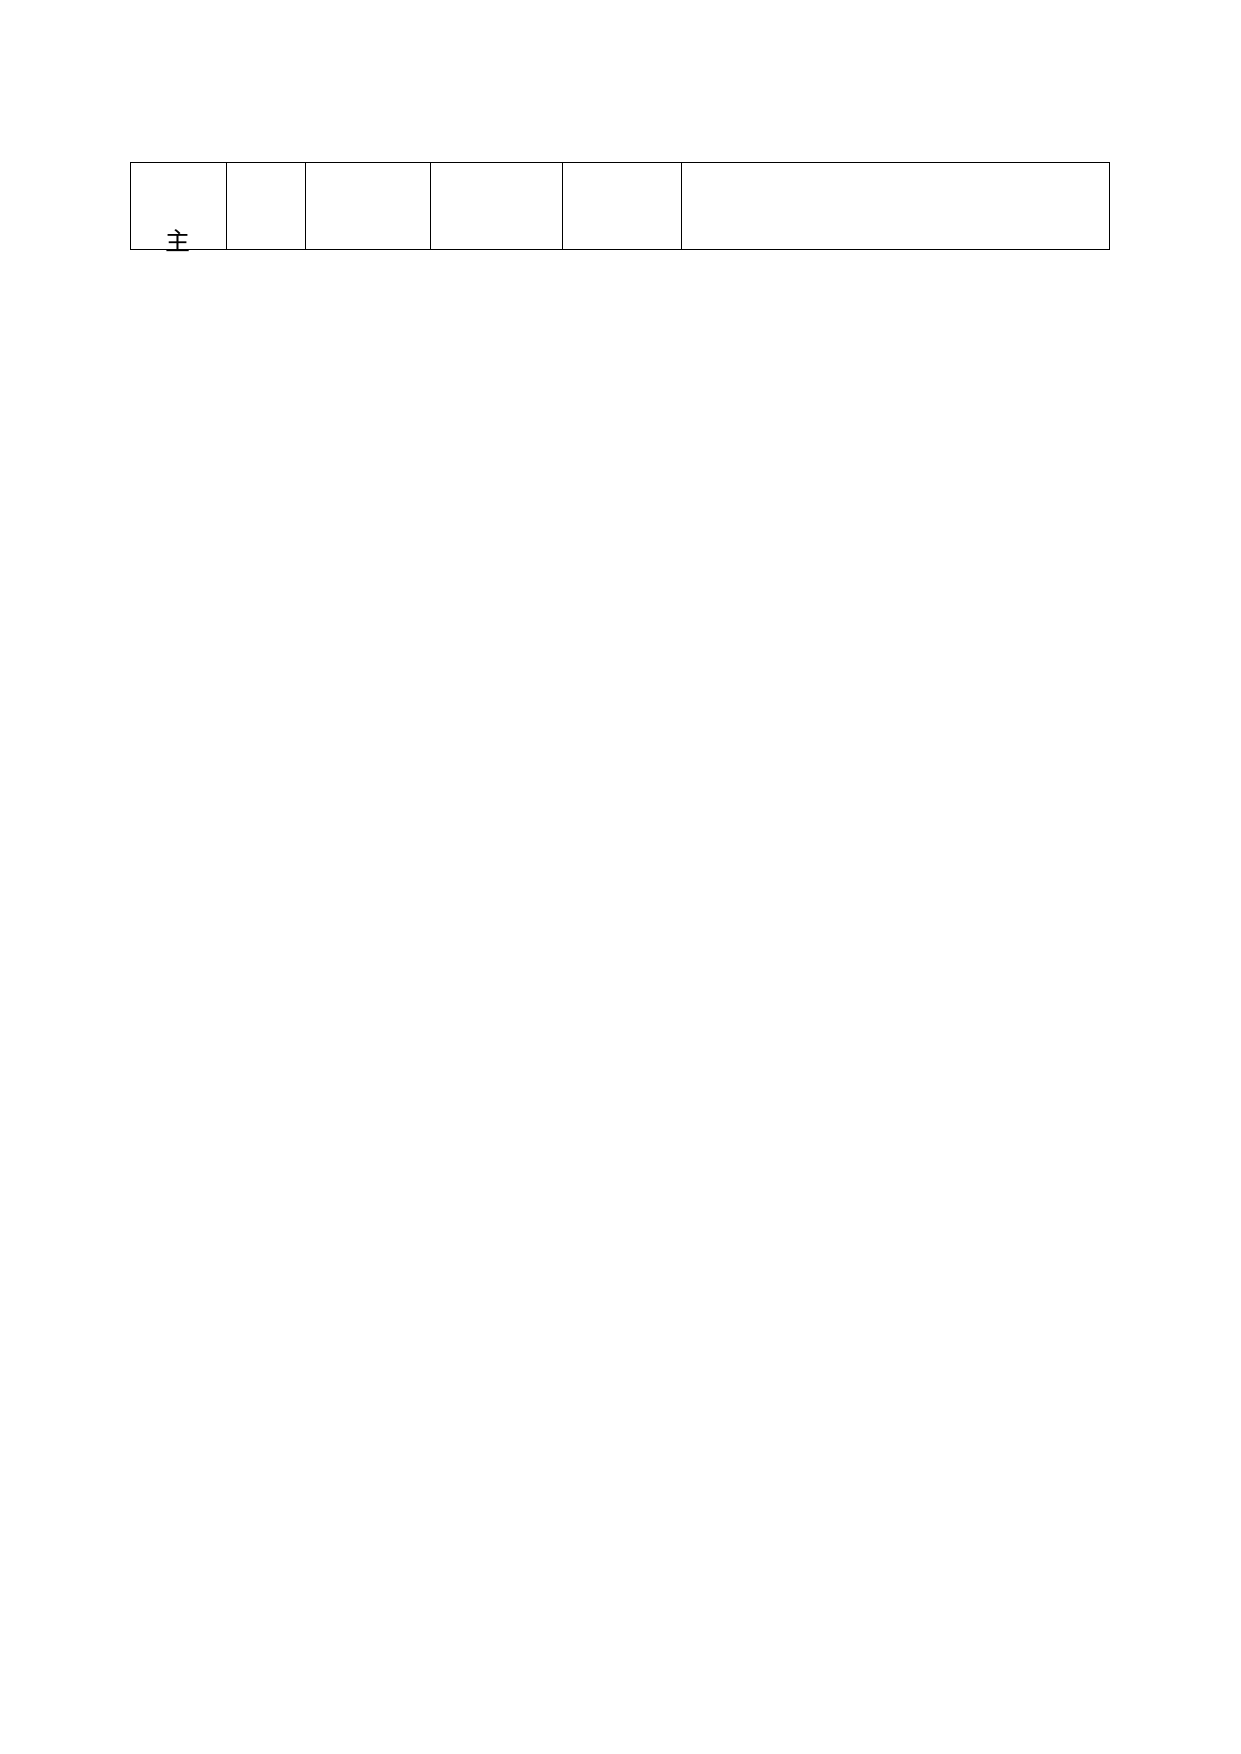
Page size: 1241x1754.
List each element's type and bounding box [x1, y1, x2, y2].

table_cell [431, 163, 562, 249]
table_cell [227, 163, 305, 249]
table_cell [682, 163, 1109, 249]
table_cell [306, 163, 430, 249]
table_cell [563, 163, 681, 249]
